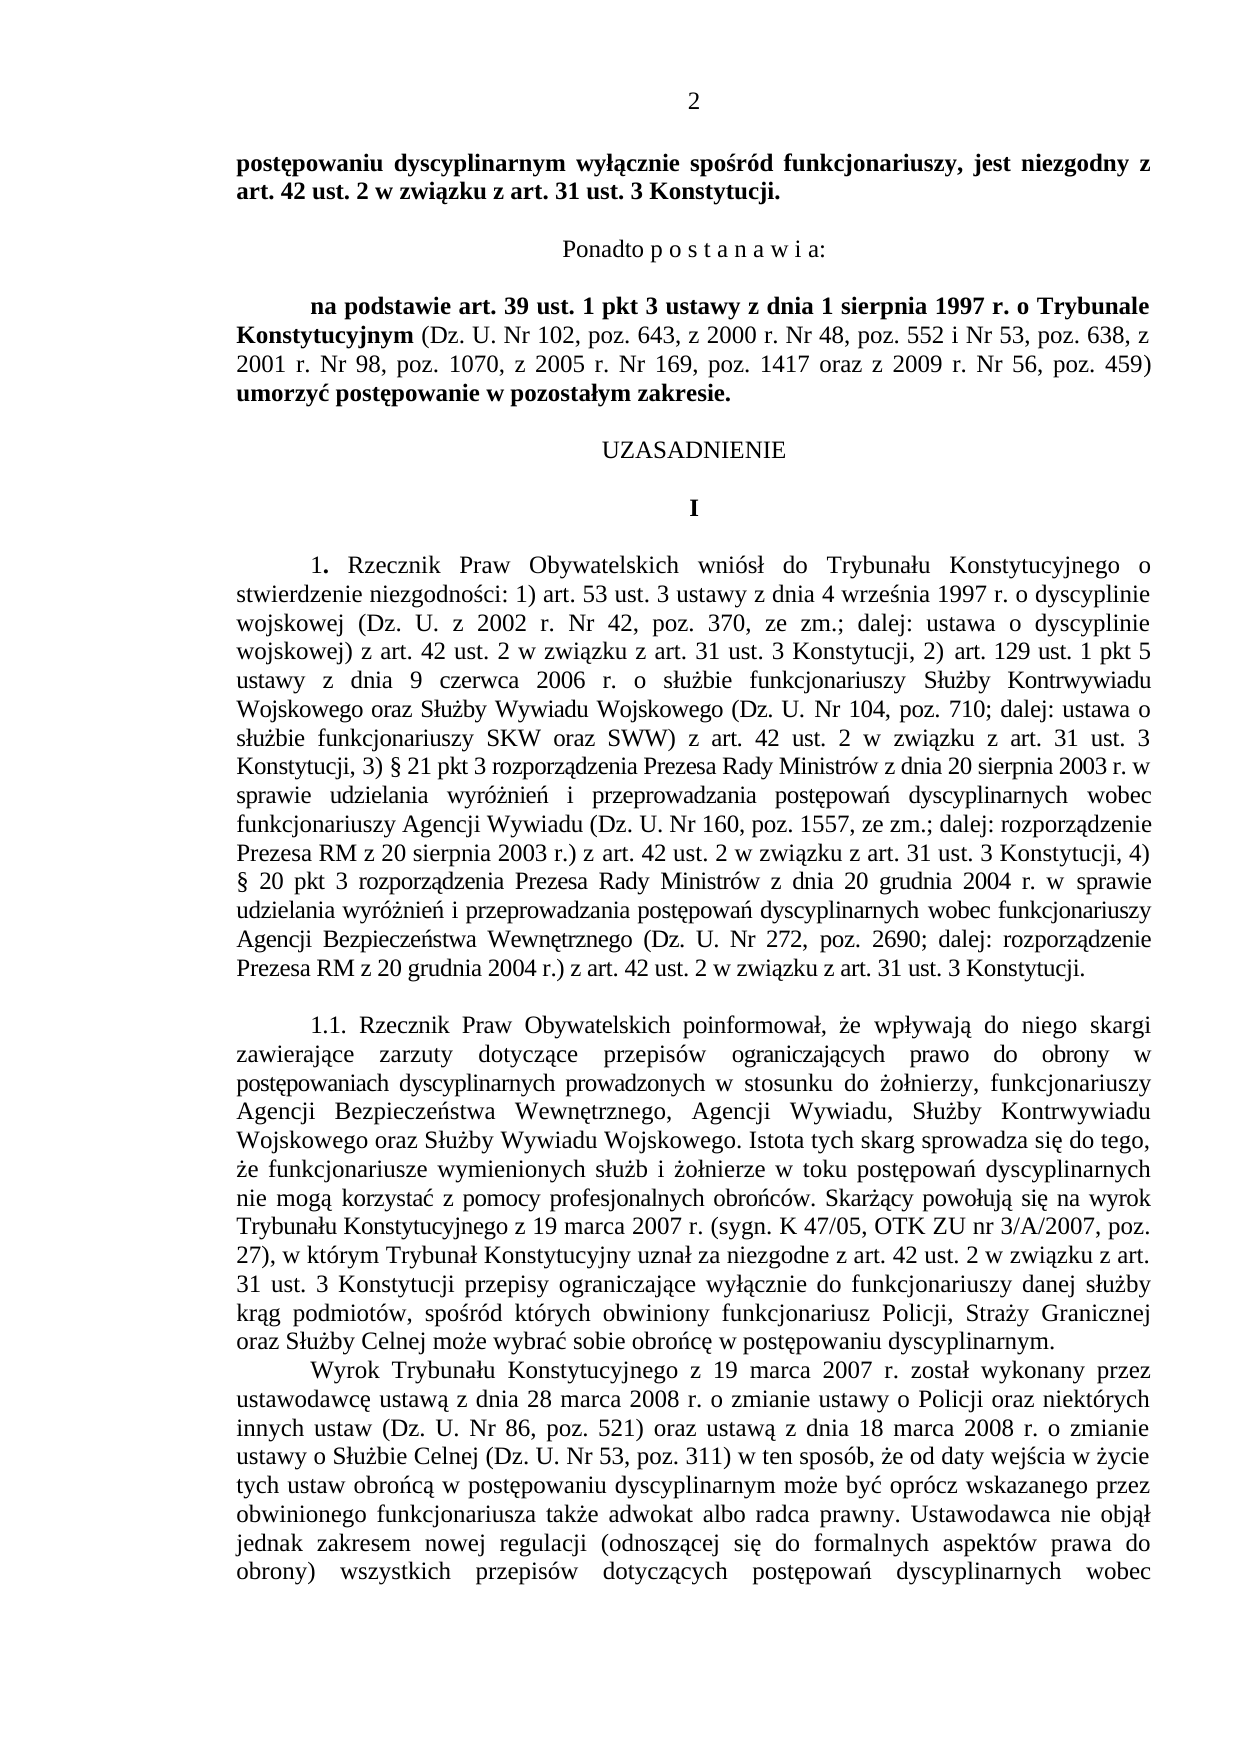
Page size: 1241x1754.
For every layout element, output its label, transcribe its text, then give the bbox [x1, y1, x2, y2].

text 1. Rzecznik Praw Obywatelskich wniósł do Trybunału Konstytucyjnego o stwierdzenie niezgodności: 1) art. 53 ust. 3 ustawy z dnia 4 września 1997 r. o dyscyplinie wojskowej (Dz. U. z 2002 r. Nr 42, poz. 370, ze zm.; dalej: ustawa o dyscyplinie wojskowej) z art. 42 ust. 2 w związku z art. 31 ust. 3 Konstytucji, 2) art. 129 ust. 1 pkt 5 ustawy z dnia 9 czerwca 2006 r. o służbie funkcjonariuszy Służby Kontrwywiadu Wojskowego oraz Służby Wywiadu Wojskowego (Dz. U. Nr 104, poz. 710; dalej: ustawa o służbie funkcjonariuszy SKW oraz SWW) z art. 42 ust. 2 w związku z art. 31 ust. 3 Konstytucji, 3) § 21 pkt 3 rozporządzenia Prezesa Rady Ministrów z dnia 20 sierpnia 2003 r. w sprawie udzielania wyróżnień i przeprowadzania postępowań dyscyplinarnych wobec funkcjonariuszy Agencji Wywiadu (Dz. U. Nr 160, poz. 1557, ze zm.; dalej: rozporządzenie Prezesa RM z 20 sierpnia 2003 r.) z art. 42 ust. 2 w związku z art. 31 ust. 3 Konstytucji, 4) § 20 pkt 3 rozporządzenia Prezesa Rady Ministrów z dnia 20 grudnia 2004 r. w sprawie udzielania wyróżnień i przeprowadzania postępowań dyscyplinarnych wobec funkcjonariuszy Agencji Bezpieczeństwa Wewnętrznego (Dz. U. Nr 272, poz. 2690; dalej: rozporządzenie Prezesa RM z 20 grudnia 2004 r.) z art. 42 ust. 2 w związku z art. 31 ust. 3 Konstytucji. [236, 550, 1152, 981]
text Ponadto p o s t a n a w i a: [236, 234, 1152, 263]
text I [236, 493, 1152, 521]
text na podstawie art. 39 ust. 1 pkt 3 ustawy z dnia 1 sierpnia 1997 r. o Trybunale Konstytucyjnym (Dz. U. Nr 102, poz. 643, z 2000 r. Nr 48, poz. 552 i Nr 53, poz. 638, z 2001 r. Nr 98, poz. 1070, z 2005 r. Nr 169, poz. 1417 oraz z 2009 r. Nr 56, poz. 459) umorzyć postępowanie w pozostałym zakresie. [236, 291, 1152, 406]
text uzasadnienie [236, 435, 1152, 464]
text 1.1. Rzecznik Praw Obywatelskich poinformował, że wpływają do niego skargi zawierające zarzuty dotyczące przepisów ograniczających prawo do obrony w postępowaniach dyscyplinarnych prowadzonych w stosunku do żołnierzy, funkcjonariuszy Agencji Bezpieczeństwa Wewnętrznego, Agencji Wywiadu, Służby Kontrwywiadu Wojskowego oraz Służby Wywiadu Wojskowego. Istota tych skarg sprowadza się do tego, że funkcjonariusze wymienionych służb i żołnierze w toku postępowań dyscyplinarnych nie mogą korzystać z pomocy profesjonalnych obrońców. Skarżący powołują się na wyrok Trybunału Konstytucyjnego z 19 marca 2007 r. (sygn. K 47/05, OTK ZU nr 3/A/2007, poz. 27), w którym Trybunał Konstytucyjny uznał za niezgodne z art. 42 ust. 2 w związku z art. 31 ust. 3 Konstytucji przepisy ograniczające wyłącznie do funkcjonariuszy danej służby krąg podmiotów, spośród których obwiniony funkcjonariusz Policji, Straży Granicznej oraz Służby Celnej może wybrać sobie obrońcę w postępowaniu dyscyplinarnym. [236, 1010, 1152, 1355]
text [236, 148, 1152, 205]
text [236, 1355, 1152, 1585]
